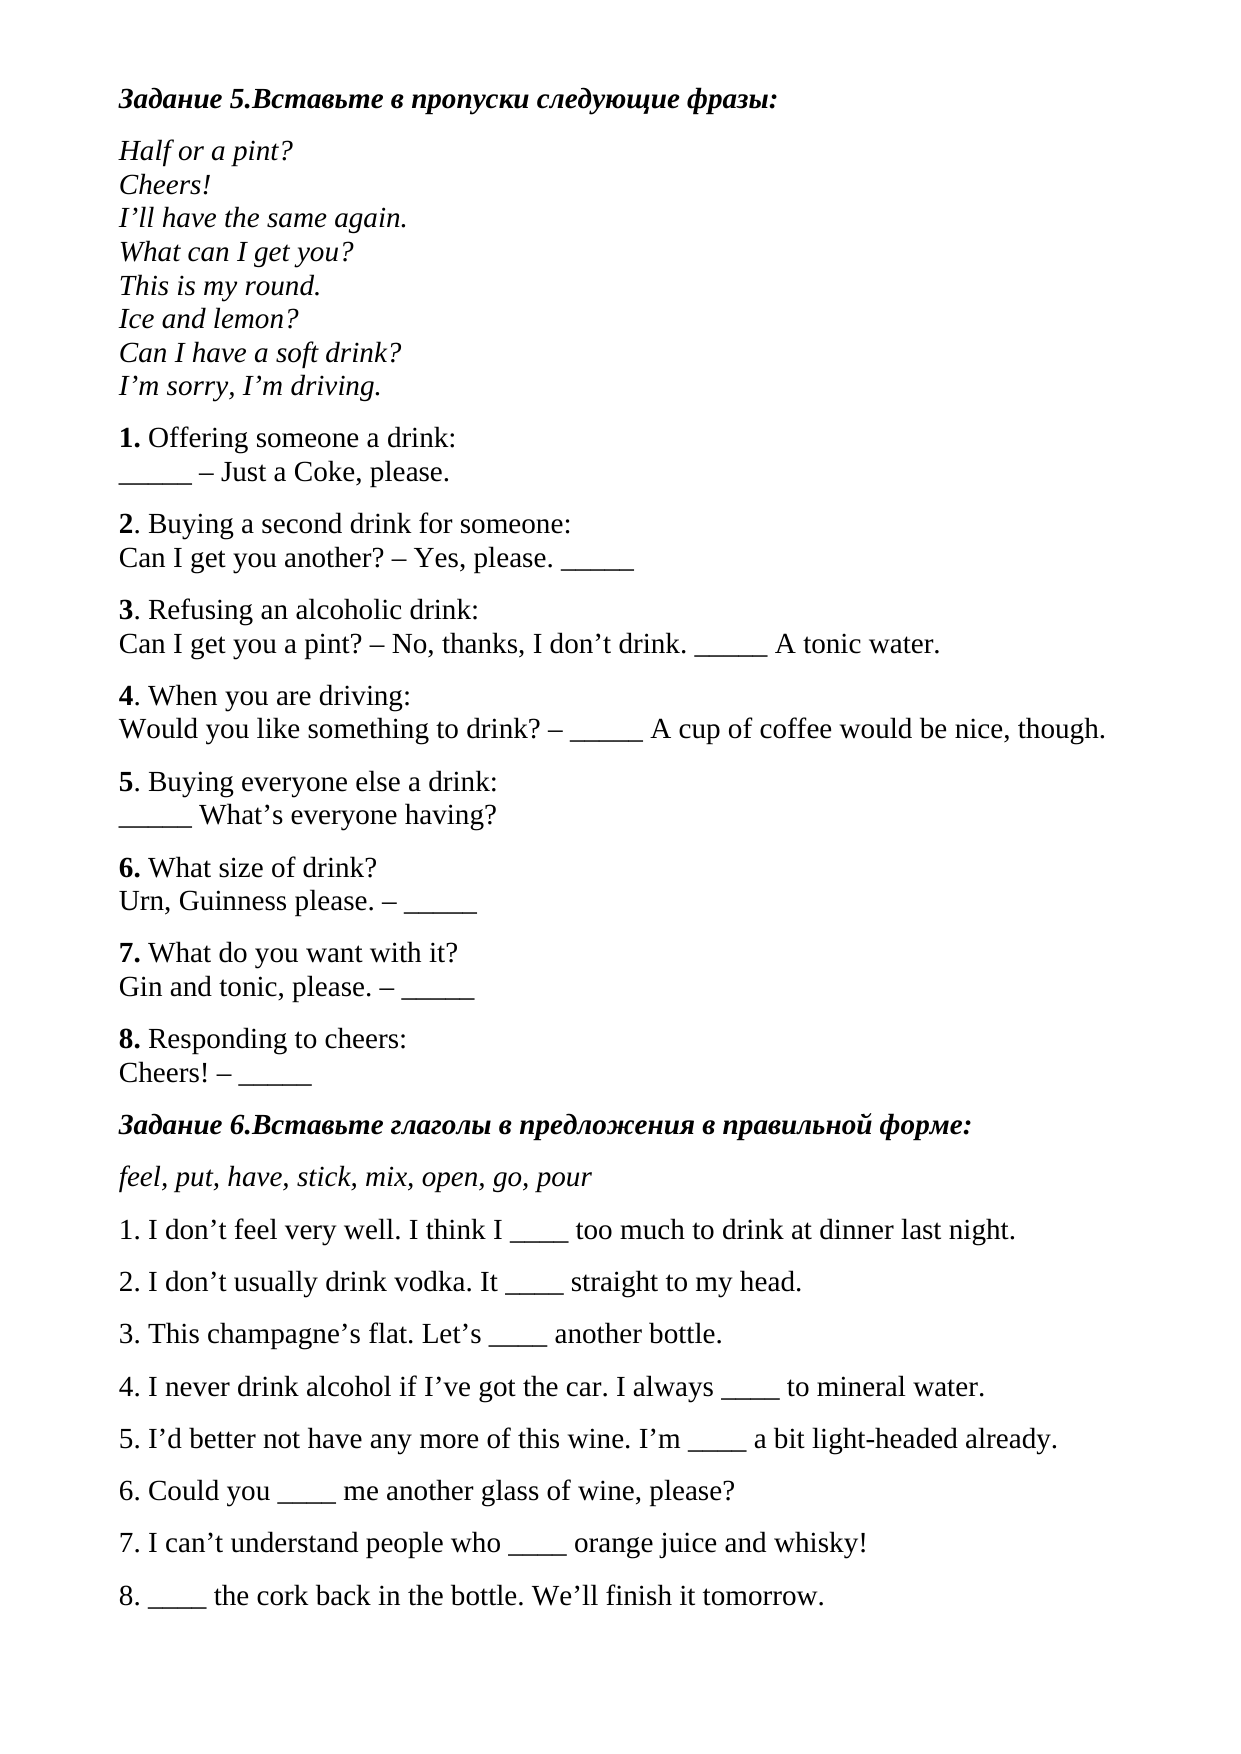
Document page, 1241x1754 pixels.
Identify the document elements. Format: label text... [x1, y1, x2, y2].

text 2. I don’t usually drink vodka. It ____ straight to my head. [119, 1264, 1127, 1298]
text 1. I don’t feel very well. I think I ____ too much to drink at dinner last night. [119, 1212, 1127, 1245]
text 3. Refusing an alcoholic drink: Can I get you a pint? – No, thanks, I don’t drink. _____ A tonic water. [119, 592, 1127, 659]
text Half or a pint? Cheers! I’ll have the same again. What can I get you? This is my round. Ice and lemon? Can I have a soft drink? I’m sorry, I’m driving. [119, 133, 1127, 402]
text 7. I can’t understand people who ____ orange juice and whisky! [119, 1526, 1127, 1559]
text feel, put, have, stick, mix, open, go, pour [119, 1159, 1127, 1193]
text 3. This champagne’s flat. Let’s ____ another bottle. [119, 1316, 1127, 1350]
text 4. When you are driving: Would you like something to drink? – _____ A cup of coffee would be nice, though. [119, 678, 1127, 745]
text 5. Buying everyone else a drink: _____ What’s everyone having? [119, 764, 1127, 831]
text Задание 5.Вставьте в пропуски следующие фразы: [119, 81, 1127, 115]
text 5. I’d better not have any more of this wine. I’m ____ a bit light-headed already. [119, 1421, 1127, 1454]
text 6. Could you ____ me another glass of wine, please? [119, 1473, 1127, 1507]
text 2. Buying a second drink for someone: Can I get you another? – Yes, please. _____ [119, 506, 1127, 573]
text 4. I never drink alcohol if I’ve got the car. I always ____ to mineral water. [119, 1369, 1127, 1402]
text 6. What size of drink? Urn, Guinness please. – _____ [119, 850, 1127, 917]
text 1. Offering someone a drink: _____ – Just a Coke, please. [119, 421, 1127, 488]
text 8. ____ the cork back in the bottle. We’ll finish it tomorrow. [119, 1578, 1127, 1611]
text 7. What do you want with it? Gin and tonic, please. – _____ [119, 936, 1127, 1003]
text 8. Responding to cheers: Cheers! – _____ [119, 1021, 1127, 1088]
text Задание 6.Вставьте глаголы в предложения в правильной форме: [119, 1107, 1127, 1141]
